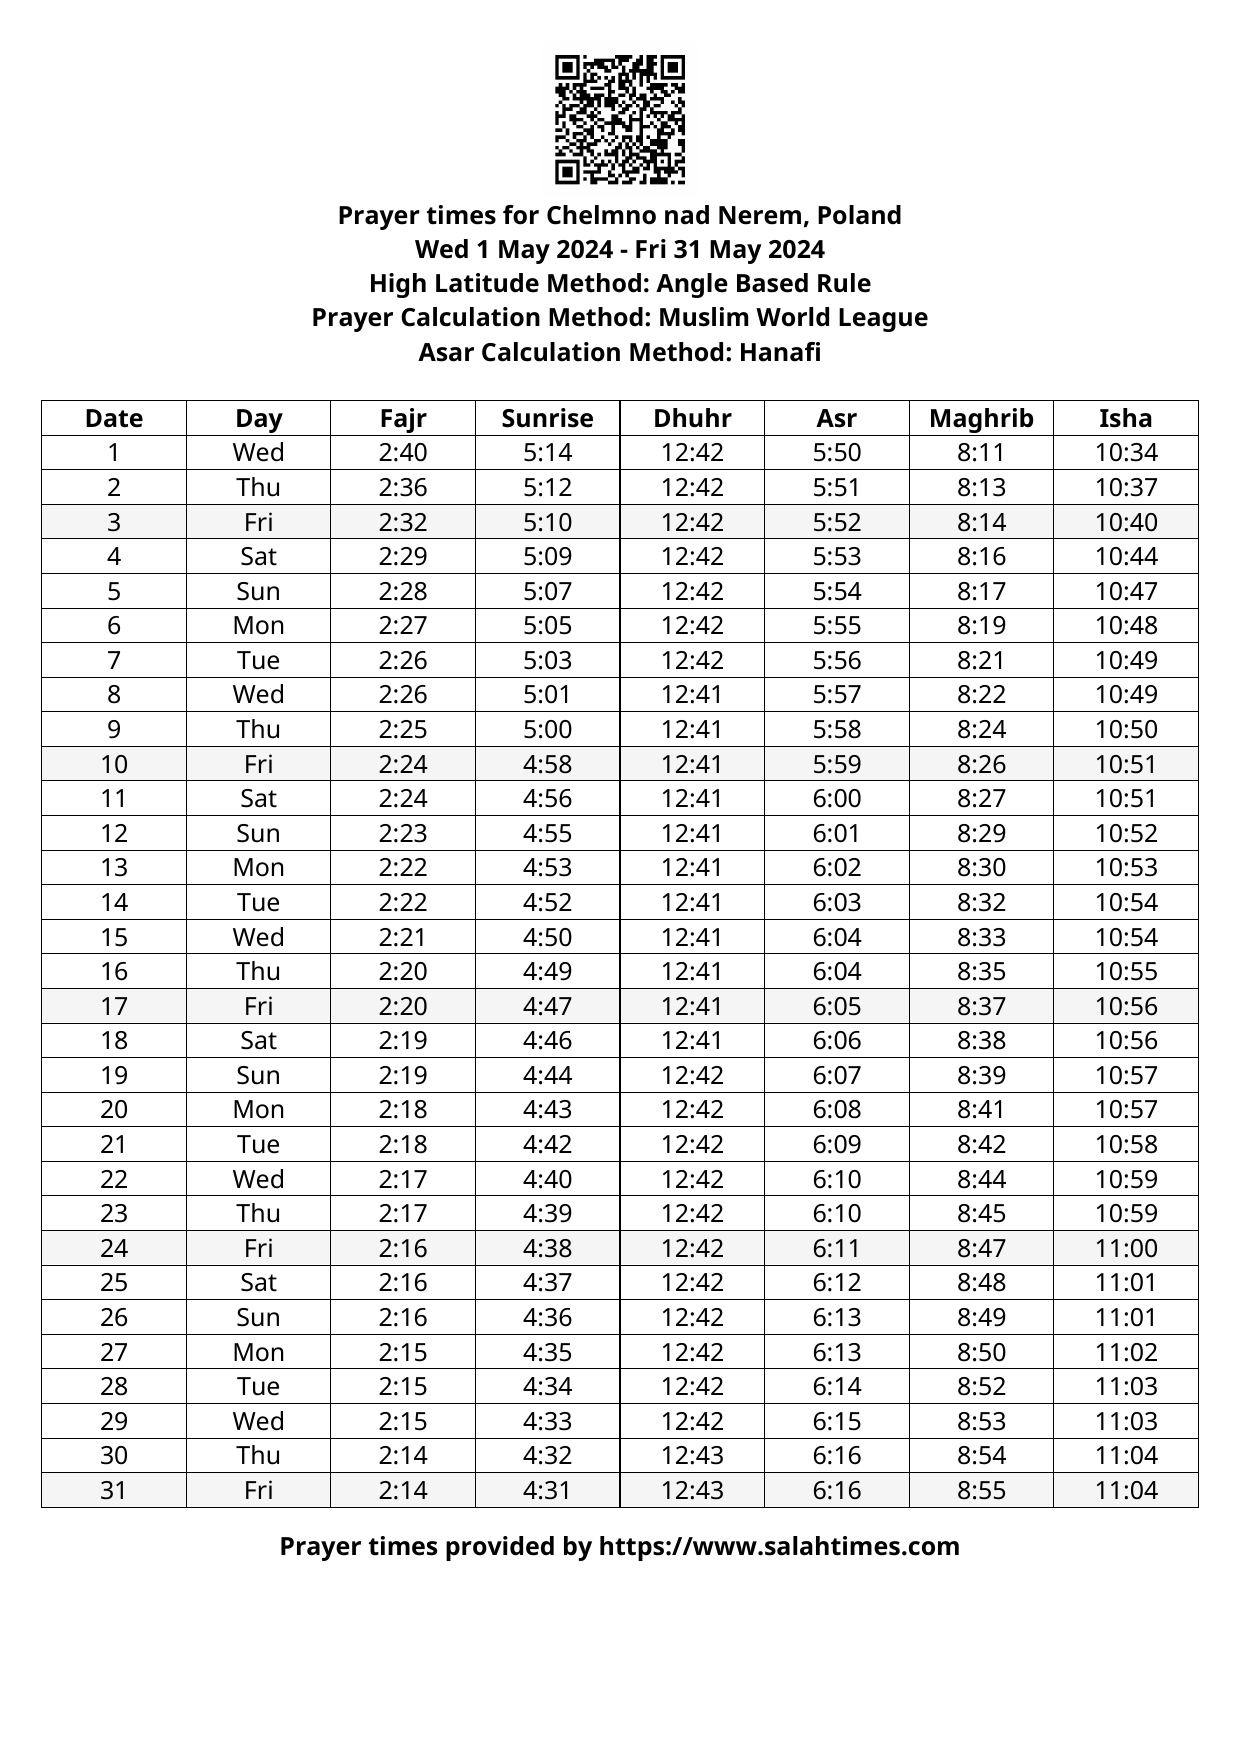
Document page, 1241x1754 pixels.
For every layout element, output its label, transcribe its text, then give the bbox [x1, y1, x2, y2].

table_cell 10:47 [1054, 574, 1198, 607]
table_cell Thu [187, 1439, 330, 1472]
table_cell 4:39 [476, 1196, 619, 1230]
table_cell 12:42 [621, 470, 764, 504]
table_cell 6:06 [765, 1024, 909, 1057]
table_cell 4:38 [476, 1231, 619, 1264]
table_cell 28 [42, 1369, 186, 1403]
table_cell 2:26 [331, 643, 475, 677]
table_cell 2:14 [331, 1473, 475, 1507]
table_cell 6:04 [765, 954, 909, 988]
table_cell 8:49 [910, 1300, 1053, 1334]
table_cell 8:17 [910, 574, 1053, 607]
table_cell 8:53 [910, 1404, 1053, 1437]
table_cell 1 [42, 436, 186, 469]
table_cell 5:55 [765, 609, 909, 642]
table_cell Mon [187, 1335, 330, 1368]
table_cell 2:20 [331, 954, 475, 988]
table_cell Fri [187, 1231, 330, 1264]
table_cell 8:33 [910, 920, 1053, 953]
table_cell 20 [42, 1093, 186, 1126]
table_header Sunrise [476, 401, 619, 434]
table_cell 14 [42, 885, 186, 919]
table_cell 12:42 [621, 539, 764, 573]
table_cell 2:20 [331, 989, 475, 1022]
table_cell 11:00 [1054, 1231, 1198, 1264]
table_cell 6:08 [765, 1093, 909, 1126]
table_cell 6:05 [765, 989, 909, 1022]
table_cell 12:41 [621, 885, 764, 919]
table_cell 8:13 [910, 470, 1053, 504]
table_cell 6:12 [765, 1266, 909, 1299]
table_cell 2:17 [331, 1162, 475, 1195]
table_cell 2:15 [331, 1369, 475, 1403]
table_cell 5:07 [476, 574, 619, 607]
table_cell 10:55 [1054, 954, 1198, 988]
table_cell 12:42 [621, 1404, 764, 1437]
table_cell 8:11 [910, 436, 1053, 469]
table_cell 10:58 [1054, 1127, 1198, 1161]
table_cell 5:54 [765, 574, 909, 607]
table_cell 2:15 [331, 1404, 475, 1437]
table_cell 10:57 [1054, 1093, 1198, 1126]
table_cell 17 [42, 989, 186, 1022]
table_cell 10 [42, 747, 186, 780]
table_cell Thu [187, 712, 330, 746]
table_cell 5:10 [476, 505, 619, 538]
table_cell Thu [187, 1196, 330, 1230]
table_cell Tue [187, 1127, 330, 1161]
table_cell 5:00 [476, 712, 619, 746]
table_cell 10:49 [1054, 678, 1198, 711]
table_cell 2:16 [331, 1266, 475, 1299]
table_cell 10:56 [1054, 1024, 1198, 1057]
table_cell 4:33 [476, 1404, 619, 1437]
table_cell 8:42 [910, 1127, 1053, 1161]
table_cell 5:56 [765, 643, 909, 677]
table_cell 10:53 [1054, 851, 1198, 884]
table_cell 5:14 [476, 436, 619, 469]
table_cell 8:39 [910, 1058, 1053, 1092]
table_cell 2:24 [331, 781, 475, 815]
table_cell 12:42 [621, 609, 764, 642]
table_cell 3 [42, 505, 186, 538]
table_cell 6:14 [765, 1369, 909, 1403]
table_cell 25 [42, 1266, 186, 1299]
table_cell 5:57 [765, 678, 909, 711]
table_cell 2:17 [331, 1196, 475, 1230]
table_cell Sun [187, 816, 330, 849]
table_cell 5:03 [476, 643, 619, 677]
table_cell 12:42 [621, 436, 764, 469]
table_cell 4:42 [476, 1127, 619, 1161]
table_cell 4:36 [476, 1300, 619, 1334]
table_cell 12:41 [621, 989, 764, 1022]
table_cell 22 [42, 1162, 186, 1195]
table_cell 4:47 [476, 989, 619, 1022]
table_cell 4:50 [476, 920, 619, 953]
table_cell 10:59 [1054, 1162, 1198, 1195]
table_cell 12:43 [621, 1473, 764, 1507]
table_cell 5:53 [765, 539, 909, 573]
table_cell 10:59 [1054, 1196, 1198, 1230]
table_cell 8:24 [910, 712, 1053, 746]
table_header Fajr [331, 401, 475, 434]
table_cell 12 [42, 816, 186, 849]
table_cell 2:21 [331, 920, 475, 953]
table_cell 8:22 [910, 678, 1053, 711]
table_cell 12:42 [621, 1231, 764, 1264]
table_cell 5:50 [765, 436, 909, 469]
table_cell 8:14 [910, 505, 1053, 538]
table_cell 12:41 [621, 678, 764, 711]
table_cell 24 [42, 1231, 186, 1264]
table_cell Mon [187, 1093, 330, 1126]
table_cell 2:16 [331, 1231, 475, 1264]
table_cell 6:00 [765, 781, 909, 815]
table_cell 8 [42, 678, 186, 711]
table_cell 8:29 [910, 816, 1053, 849]
table_cell 10:50 [1054, 712, 1198, 746]
table_cell 8:32 [910, 885, 1053, 919]
text High Latitude Method: Angle Based Rule [42, 266, 1198, 300]
table_cell 2:22 [331, 851, 475, 884]
table_cell 8:55 [910, 1473, 1053, 1507]
table_cell 27 [42, 1335, 186, 1368]
table_cell 11:04 [1054, 1439, 1198, 1472]
text Prayer Calculation Method: Muslim World League [42, 300, 1198, 334]
table_cell 21 [42, 1127, 186, 1161]
table_cell Mon [187, 851, 330, 884]
table_cell 12:42 [621, 1369, 764, 1403]
table_cell Fri [187, 747, 330, 780]
table_cell 4:37 [476, 1266, 619, 1299]
table_cell Sun [187, 574, 330, 607]
table_cell Fri [187, 505, 330, 538]
table_cell 10:44 [1054, 539, 1198, 573]
table_cell 6:10 [765, 1196, 909, 1230]
table_cell 11:03 [1054, 1404, 1198, 1437]
table_cell 29 [42, 1404, 186, 1437]
table_cell Fri [187, 1473, 330, 1507]
table_cell 4:46 [476, 1024, 619, 1057]
table_cell 10:40 [1054, 505, 1198, 538]
table_cell 10:49 [1054, 643, 1198, 677]
table_cell 4:52 [476, 885, 619, 919]
table_cell Thu [187, 470, 330, 504]
table_cell 8:41 [910, 1093, 1053, 1126]
table_cell 8:54 [910, 1439, 1053, 1472]
table_header Day [187, 401, 330, 434]
table_header Dhuhr [621, 401, 764, 434]
table_cell 10:34 [1054, 436, 1198, 469]
table_cell 6:15 [765, 1404, 909, 1437]
table_cell Sun [187, 1058, 330, 1092]
table_cell 12:41 [621, 954, 764, 988]
table_cell 2:22 [331, 885, 475, 919]
table_cell 4:49 [476, 954, 619, 988]
table_cell 4:44 [476, 1058, 619, 1092]
table_cell 6 [42, 609, 186, 642]
text Prayer times provided by https://www.salahtimes.com [42, 1528, 1198, 1563]
table_cell 12:42 [621, 1335, 764, 1368]
table_cell 4:34 [476, 1369, 619, 1403]
table_cell 10:51 [1054, 747, 1198, 780]
table_cell 2:14 [331, 1439, 475, 1472]
table_cell Tue [187, 1369, 330, 1403]
text Wed 1 May 2024 - Fri 31 May 2024 [42, 232, 1198, 266]
table_cell 4:35 [476, 1335, 619, 1368]
table_cell 12:41 [621, 747, 764, 780]
table_cell 2:24 [331, 747, 475, 780]
table_cell Wed [187, 436, 330, 469]
table_cell 5:52 [765, 505, 909, 538]
table_cell 6:04 [765, 920, 909, 953]
table_cell 4:31 [476, 1473, 619, 1507]
table_cell 13 [42, 851, 186, 884]
table_cell 26 [42, 1300, 186, 1334]
table_cell 4:56 [476, 781, 619, 815]
table_cell Wed [187, 1162, 330, 1195]
table_cell 10:51 [1054, 781, 1198, 815]
table_cell 16 [42, 954, 186, 988]
table_cell 4:55 [476, 816, 619, 849]
picture [542, 41, 699, 198]
table_cell 11:04 [1054, 1473, 1198, 1507]
table_cell 12:42 [621, 1196, 764, 1230]
table_cell 10:37 [1054, 470, 1198, 504]
table_cell 2:19 [331, 1058, 475, 1092]
table_cell 10:56 [1054, 989, 1198, 1022]
table_cell 2:16 [331, 1300, 475, 1334]
table_cell 8:30 [910, 851, 1053, 884]
table_cell 8:38 [910, 1024, 1053, 1057]
table_cell 2:32 [331, 505, 475, 538]
table_cell 5:09 [476, 539, 619, 573]
table_cell Sat [187, 781, 330, 815]
table_cell 2:25 [331, 712, 475, 746]
table_cell 12:41 [621, 781, 764, 815]
table_cell 12:42 [621, 1093, 764, 1126]
table_cell 2:27 [331, 609, 475, 642]
table_cell 6:07 [765, 1058, 909, 1092]
table_cell 2:36 [331, 470, 475, 504]
table_cell 11:02 [1054, 1335, 1198, 1368]
table_cell 6:02 [765, 851, 909, 884]
table_cell 8:37 [910, 989, 1053, 1022]
table_cell 12:42 [621, 505, 764, 538]
table_cell 8:48 [910, 1266, 1053, 1299]
table_cell 2 [42, 470, 186, 504]
table_cell Wed [187, 678, 330, 711]
table_cell Sat [187, 1024, 330, 1057]
table_cell 8:45 [910, 1196, 1053, 1230]
table_cell 8:52 [910, 1369, 1053, 1403]
table_cell 2:40 [331, 436, 475, 469]
table_cell 4 [42, 539, 186, 573]
table_cell 10:57 [1054, 1058, 1198, 1092]
table_cell 2:28 [331, 574, 475, 607]
table_cell 4:43 [476, 1093, 619, 1126]
table_cell 10:54 [1054, 920, 1198, 953]
table_cell 4:32 [476, 1439, 619, 1472]
table_cell 12:41 [621, 712, 764, 746]
table_cell 4:53 [476, 851, 619, 884]
table_cell 10:48 [1054, 609, 1198, 642]
table_cell 12:42 [621, 1300, 764, 1334]
table_cell 11:01 [1054, 1300, 1198, 1334]
table_cell 12:41 [621, 816, 764, 849]
table_cell 6:16 [765, 1439, 909, 1472]
table_cell 2:23 [331, 816, 475, 849]
table_cell 11:01 [1054, 1266, 1198, 1299]
table_cell Mon [187, 609, 330, 642]
table_cell 12:43 [621, 1439, 764, 1472]
table_cell 6:10 [765, 1162, 909, 1195]
table_cell 2:29 [331, 539, 475, 573]
table_cell 8:21 [910, 643, 1053, 677]
table_cell Sat [187, 1266, 330, 1299]
table_cell 4:40 [476, 1162, 619, 1195]
table_cell Thu [187, 954, 330, 988]
table_cell 7 [42, 643, 186, 677]
table_cell 4:58 [476, 747, 619, 780]
table_cell 5:59 [765, 747, 909, 780]
table_cell 10:52 [1054, 816, 1198, 849]
table_header Date [42, 401, 186, 434]
text Asar Calculation Method: Hanafi [42, 334, 1198, 368]
table_cell 19 [42, 1058, 186, 1092]
table_cell 18 [42, 1024, 186, 1057]
table_cell 2:15 [331, 1335, 475, 1368]
table_cell 12:42 [621, 574, 764, 607]
table_cell Wed [187, 1404, 330, 1437]
table_cell 5 [42, 574, 186, 607]
table_cell 5:51 [765, 470, 909, 504]
table_cell 12:42 [621, 1127, 764, 1161]
table_cell Fri [187, 989, 330, 1022]
table_header Maghrib [910, 401, 1053, 434]
table_cell 12:41 [621, 1024, 764, 1057]
table_cell Sat [187, 539, 330, 573]
table_cell 8:16 [910, 539, 1053, 573]
table_cell 6:13 [765, 1335, 909, 1368]
table_cell 30 [42, 1439, 186, 1472]
table_cell 2:26 [331, 678, 475, 711]
table_cell 12:42 [621, 1266, 764, 1299]
table_cell 23 [42, 1196, 186, 1230]
table_cell Tue [187, 643, 330, 677]
table_cell 6:11 [765, 1231, 909, 1264]
table_cell 5:05 [476, 609, 619, 642]
table_cell 6:13 [765, 1300, 909, 1334]
table_cell 6:03 [765, 885, 909, 919]
table_cell 12:42 [621, 1162, 764, 1195]
table_cell 5:01 [476, 678, 619, 711]
table_cell 2:18 [331, 1093, 475, 1126]
table_cell Wed [187, 920, 330, 953]
table_cell 6:16 [765, 1473, 909, 1507]
table_cell 10:54 [1054, 885, 1198, 919]
table_cell 12:41 [621, 920, 764, 953]
table_cell Sun [187, 1300, 330, 1334]
table_cell 5:12 [476, 470, 619, 504]
table_cell 8:19 [910, 609, 1053, 642]
table_cell 15 [42, 920, 186, 953]
table_cell 8:50 [910, 1335, 1053, 1368]
table_cell 12:42 [621, 643, 764, 677]
table_cell 5:58 [765, 712, 909, 746]
table_cell 12:41 [621, 851, 764, 884]
text Prayer times for Chelmno nad Nerem, Poland [42, 198, 1198, 232]
table_cell 2:19 [331, 1024, 475, 1057]
table_cell 2:18 [331, 1127, 475, 1161]
table_header Asr [765, 401, 909, 434]
table_cell 12:42 [621, 1058, 764, 1092]
table_cell 8:35 [910, 954, 1053, 988]
table_cell 8:44 [910, 1162, 1053, 1195]
table_cell 8:47 [910, 1231, 1053, 1264]
table_cell 8:26 [910, 747, 1053, 780]
table_cell 31 [42, 1473, 186, 1507]
table_cell 6:09 [765, 1127, 909, 1161]
table_cell Tue [187, 885, 330, 919]
table_cell 11 [42, 781, 186, 815]
table_cell 6:01 [765, 816, 909, 849]
table_cell 9 [42, 712, 186, 746]
table_header Isha [1054, 401, 1198, 434]
table_cell 8:27 [910, 781, 1053, 815]
table_cell 11:03 [1054, 1369, 1198, 1403]
